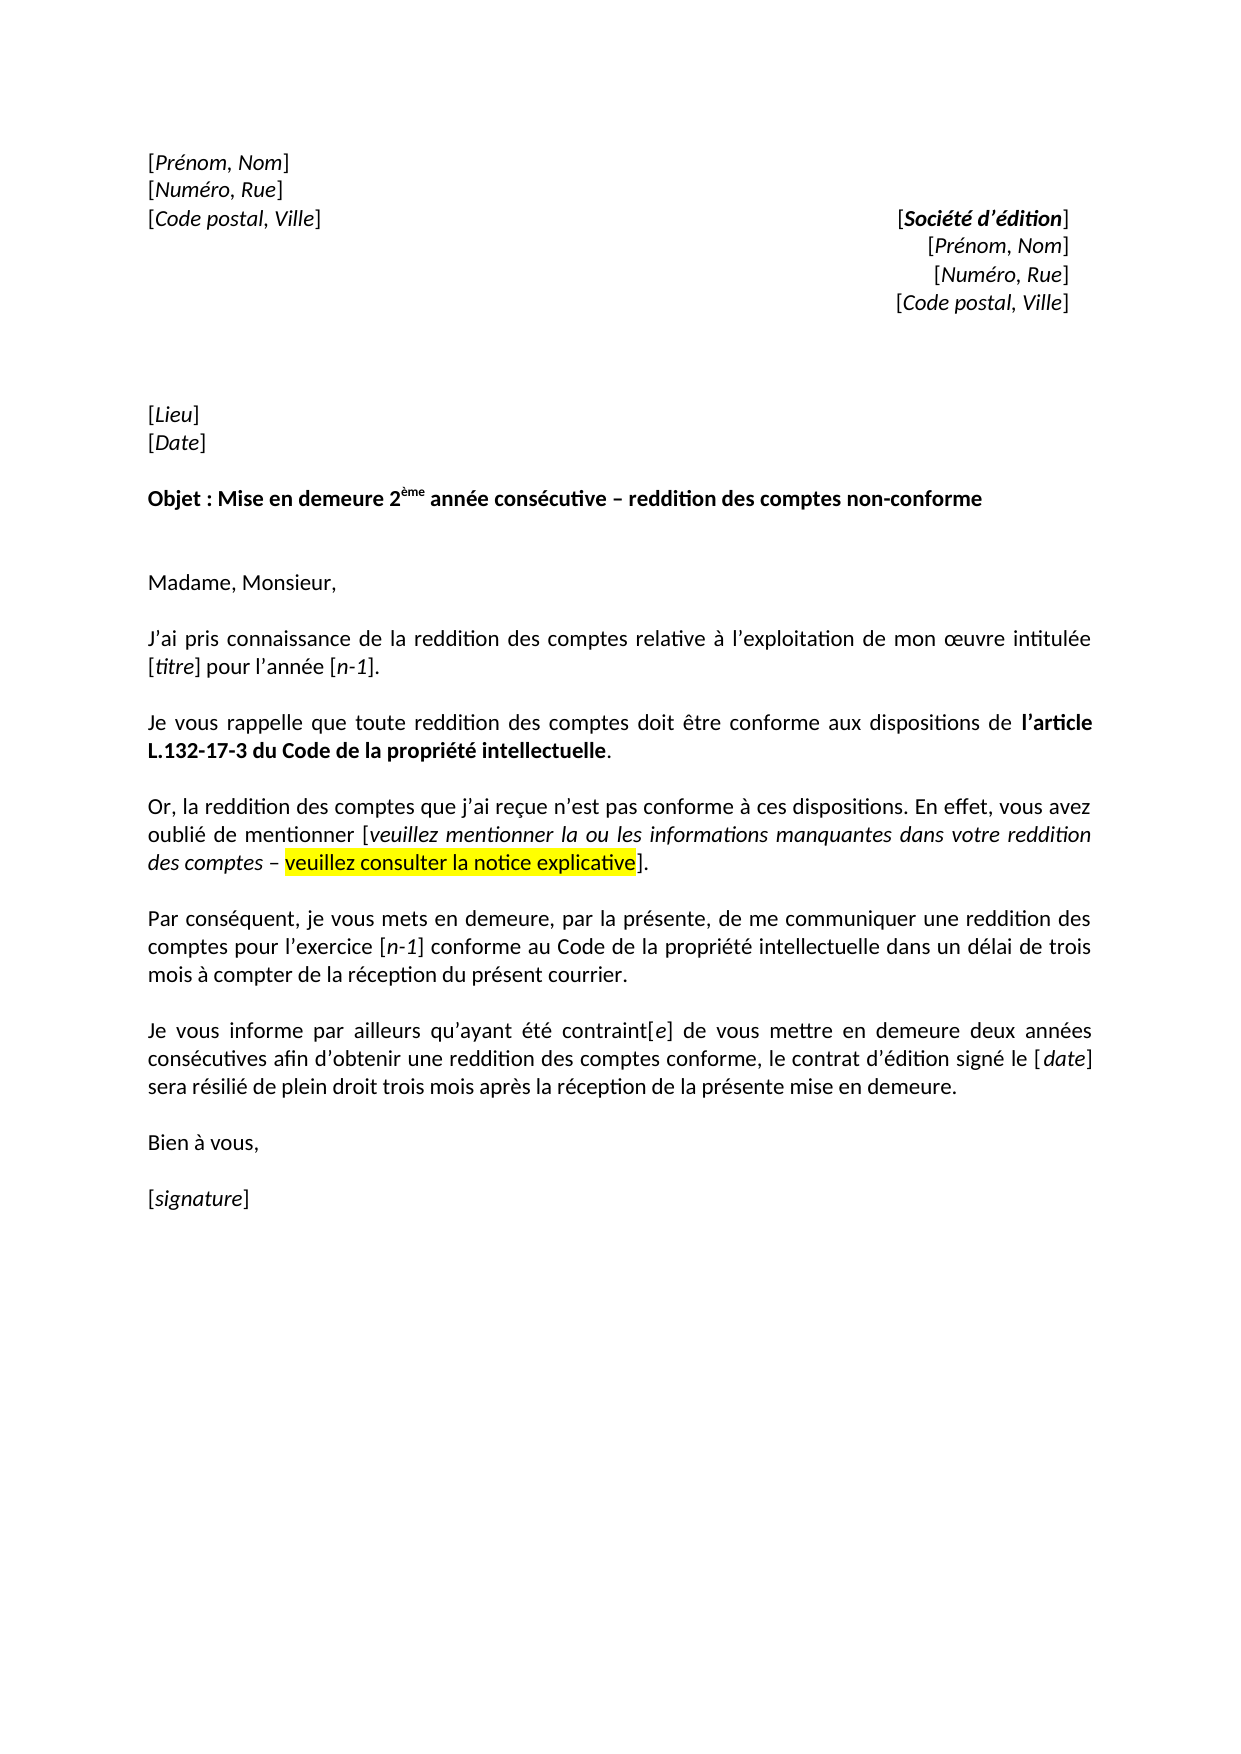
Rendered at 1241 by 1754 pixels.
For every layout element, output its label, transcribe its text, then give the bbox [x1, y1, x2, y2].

text Je vous informe par ailleurs qu’ayant été contraint[e] de vous mettre en demeure deux années consécutives afin d’obtenir une reddition des comptes conforme, le contrat d’édition signé le [date] sera résilié de plein droit trois mois après la réception de la présente mise en demeure. [148, 1016, 1093, 1100]
table_header [Prénom, Nom] [Numéro, Rue] [Code postal, Ville] [136, 148, 608, 316]
text Or, la reddition des comptes que j’ai reçue n’est pas conforme à ces dispositions. En effet, vous avez oublié de mentionner [veuillez mentionner la ou les informations manquantes dans votre reddition des comptes – veuillez consulter la notice explicative]. [148, 792, 1093, 876]
text [Date] [148, 428, 1093, 456]
text Bien à vous, [148, 1128, 1093, 1156]
text Objet : Mise en demeure 2ème année consécutive – reddition des comptes non-conforme [148, 484, 1093, 512]
text Madame, Monsieur, [148, 568, 1093, 596]
text [Lieu] [148, 400, 1093, 428]
table_header [Société d’édition] [Prénom, Nom] [Numéro, Rue] [Code postal, Ville] [608, 148, 1080, 316]
text Par conséquent, je vous mets en demeure, par la présente, de me communiquer une reddition des comptes pour l’exercice [n-1] conforme au Code de la propriété intellectuelle dans un délai de trois mois à compter de la réception du présent courrier. [148, 904, 1093, 988]
text J’ai pris connaissance de la reddition des comptes relative à l’exploitation de mon œuvre intitulée [titre] pour l’année [n-1]. [148, 624, 1093, 680]
text Je vous rappelle que toute reddition des comptes doit être conforme aux dispositions de l’article L.132-17-3 du Code de la propriété intellectuelle. [148, 708, 1093, 764]
text [signature] [148, 1184, 1093, 1212]
